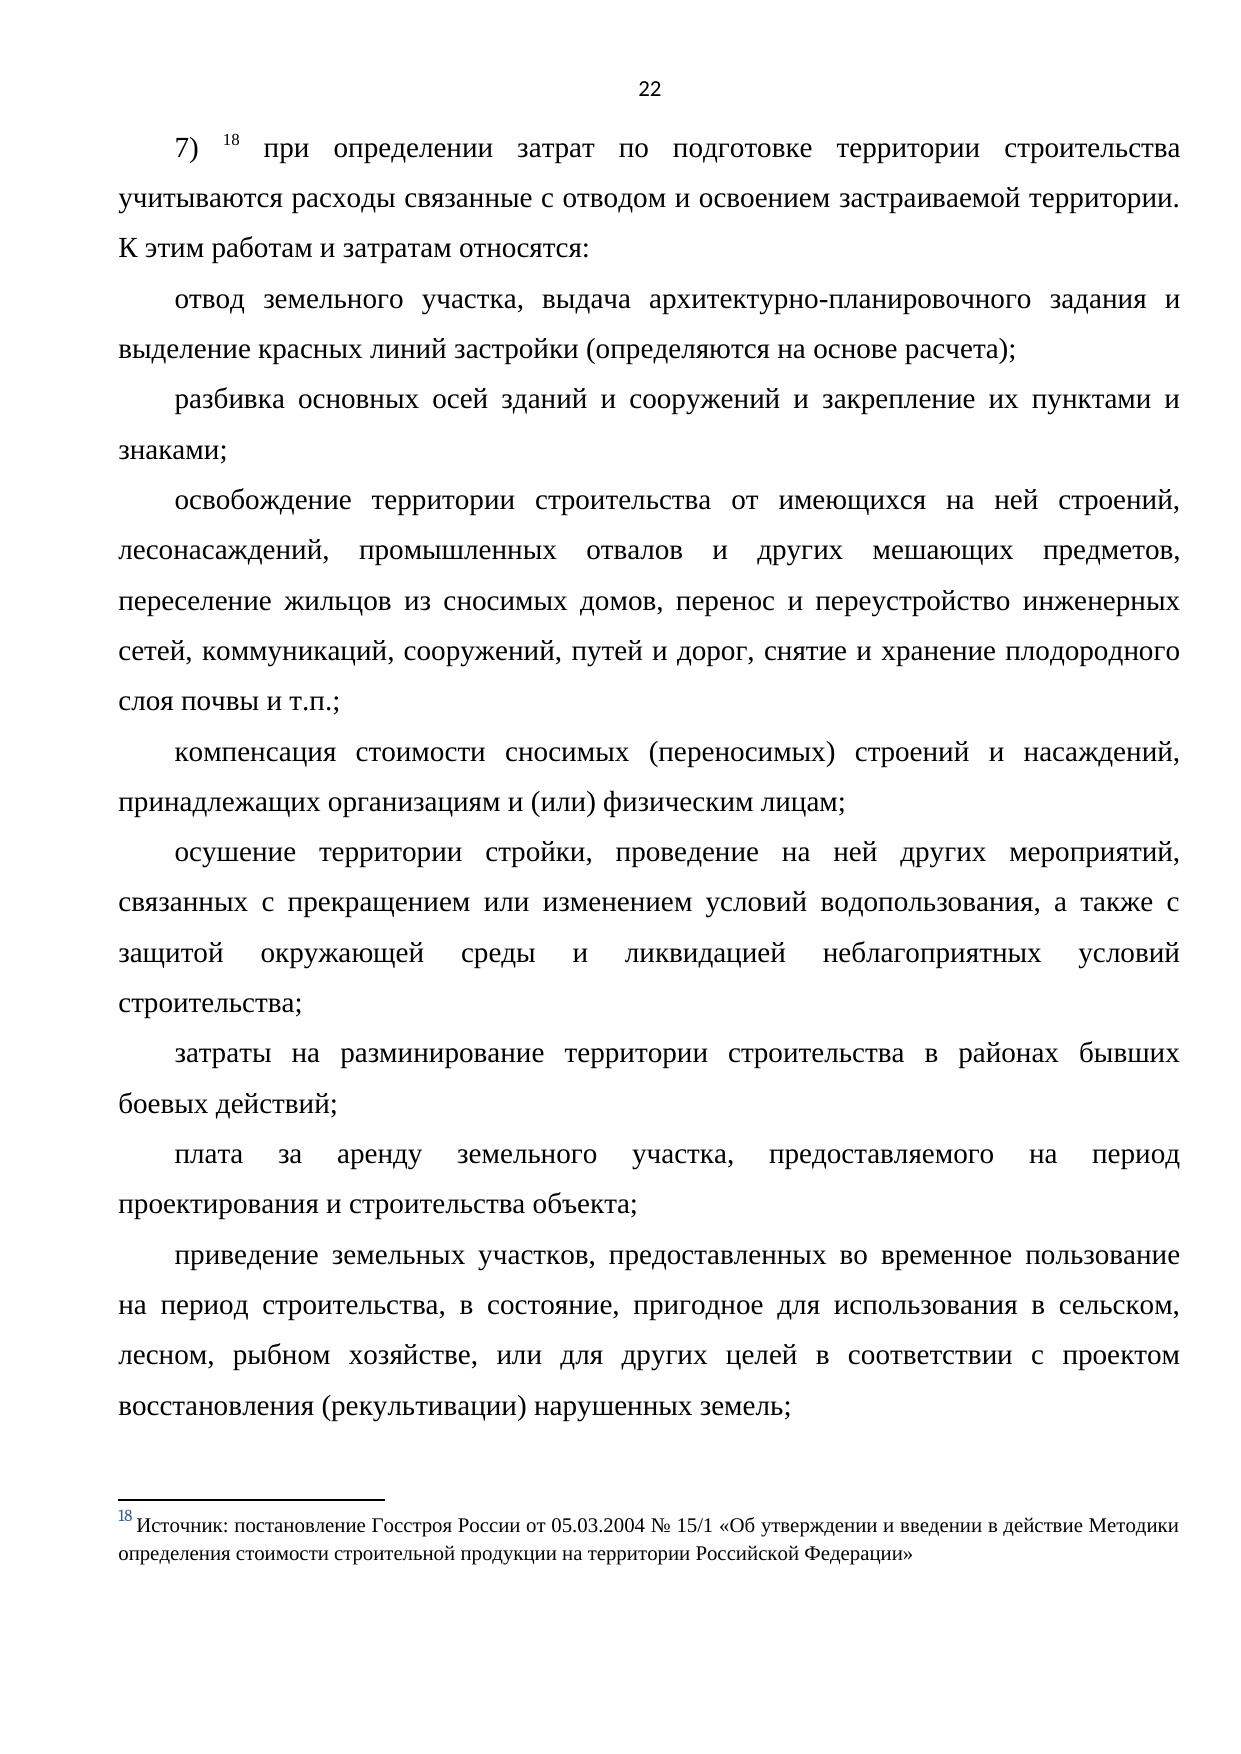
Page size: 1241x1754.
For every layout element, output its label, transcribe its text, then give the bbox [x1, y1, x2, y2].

text разбивка основных осей зданий и сооружений и закрепление их пунктами и знаками; [118, 381, 1181, 465]
text компенсация стоимости сносимых (переносимых) строений и насаждений, принадлежащих организациям и (или) физическим лицам; [118, 734, 1181, 817]
text освобождение территории строительства от имеющихся на ней строений, лесонасаждений, промышленных отвалов и других мешающих предметов, переселение жильцов из сносимых домов, перенос и переустройство инженерных сетей, коммуникаций, сооружений, путей и дорог, снятие и хранение плодородного слоя почвы и т.п.; [118, 482, 1181, 717]
text плата за аренду земельного участка, предоставляемого на период проектирования и строительства объекта; [118, 1136, 1181, 1220]
text 7) при определении затрат по подготовке территории строительства учитываются расходы связанные с отводом и освоением застраиваемой территории. К этим работам и затратам относятся: [118, 130, 1181, 264]
text затраты на разминирование территории строительства в районах бывших боевых действий; [118, 1036, 1181, 1119]
text приведение земельных участков, предоставленных во временное пользование на период строительства, в состояние, пригодное для использования в сельском, лесном, рыбном хозяйстве, или для других целей в соответствии с проектом восстановления (рекультивации) нарушенных земель; [118, 1237, 1181, 1421]
text осушение территории стройки, проведение на ней других мероприятий, связанных с прекращением или изменением условий водопользования, а также с защитой окружающей среды и ликвидацией неблагоприятных условий строительства; [118, 834, 1181, 1019]
text отвод земельного участка, выдача архитектурно-планировочного задания и выделение красных линий застройки (определяются на основе расчета); [118, 281, 1181, 365]
